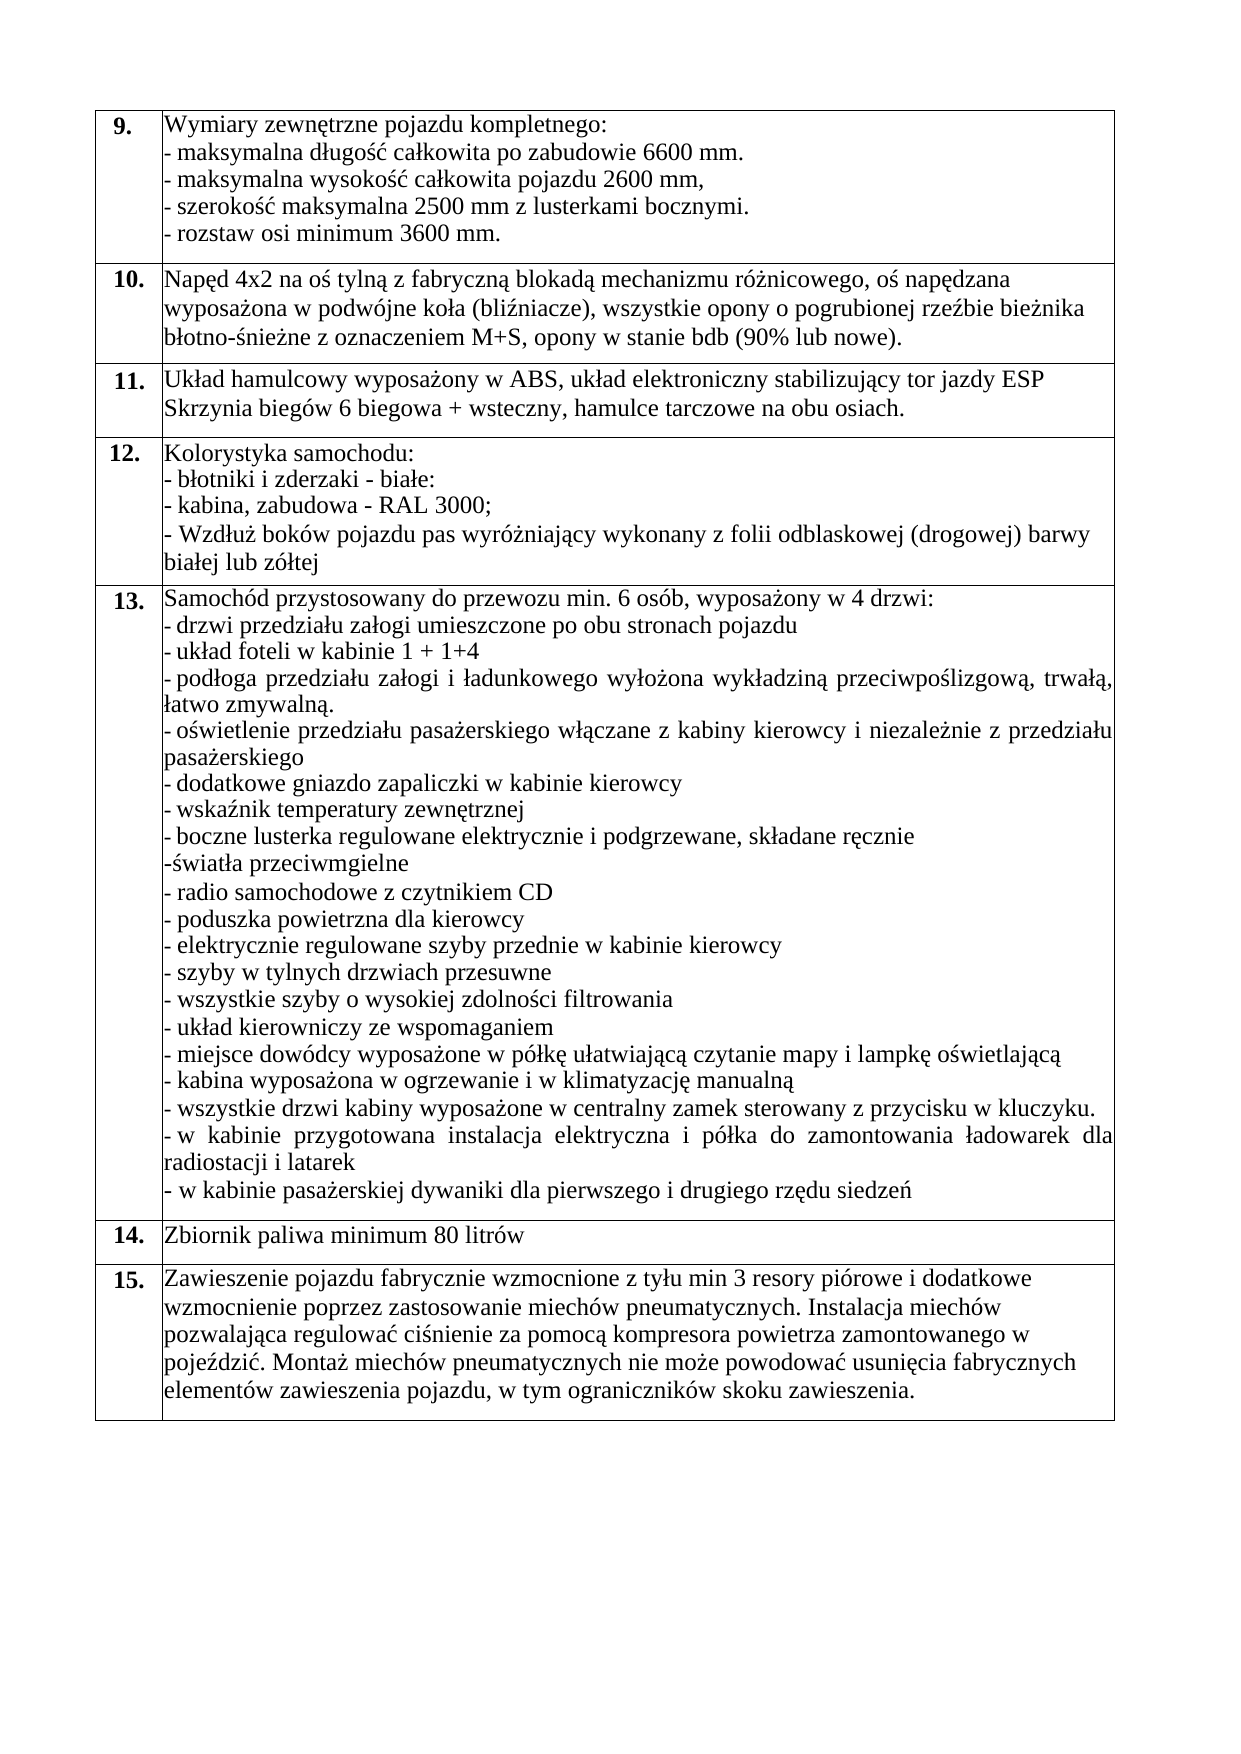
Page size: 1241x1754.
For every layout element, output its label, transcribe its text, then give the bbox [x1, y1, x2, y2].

table_cell Zbiornik paliwa minimum 80 litrów [163, 1221, 1114, 1264]
table_cell 12. [96, 438, 162, 585]
table_cell 11. [96, 364, 162, 437]
table_cell 14. [96, 1221, 162, 1264]
table_cell 13. [96, 586, 162, 1219]
table_cell 15. [96, 1265, 162, 1420]
table_header Wymiary zewnętrzne pojazdu kompletnego: maksymalna długość całkowita po zabudowie 6600 mm. maksymalna wysokość całkowita pojazdu 2600 mm, szerokość maksymalna 2500 mm z lusterkami bocznymi. rozstaw osi minimum 3600 mm. [163, 111, 1114, 263]
table_cell Zawieszenie pojazdu fabrycznie wzmocnione z tyłu min 3 resory piórowe i dodatkowe wzmocnienie poprzez zastosowanie miechów pneumatycznych. Instalacja miechów pozwalająca regulować ciśnienie za pomocą kompresora powietrza zamontowanego w pojeździć. Montaż miechów pneumatycznych nie może powodować usunięcia fabrycznych elementów zawieszenia pojazdu, w tym ograniczników skoku zawieszenia. [163, 1265, 1114, 1420]
table_cell Napęd 4x2 na oś tylną z fabryczną blokadą mechanizmu różnicowego, oś napędzana wyposażona w podwójne koła (bliźniacze), wszystkie opony o pogrubionej rzeźbie bieżnika błotno-śnieżne z oznaczeniem M+S, opony w stanie bdb (90% lub nowe). [163, 264, 1114, 363]
table_cell Układ hamulcowy wyposażony w ABS, układ elektroniczny stabilizujący tor jazdy ESP Skrzynia biegów 6 biegowa + wsteczny, hamulce tarczowe na obu osiach. [163, 364, 1114, 437]
table_header 9. [96, 111, 162, 263]
table_cell 10. [96, 264, 162, 363]
table_cell Kolorystyka samochodu: błotniki i zderzaki - białe: kabina, zabudowa - RAL 3000; Wzdłuż boków pojazdu pas wyróżniający wykonany z folii odblaskowej (drogowej) barwy białej lub zółtej [163, 438, 1114, 585]
table_cell Samochód przystosowany do przewozu min. 6 osób, wyposażony w 4 drzwi: drzwi przedziału załogi umieszczone po obu stronach pojazdu układ foteli w kabinie 1 + 1+4 podłoga przedziału załogi i ładunkowego wyłożona wykładziną przeciwpoślizgową, trwałą, łatwo zmywalną. oświetlenie przedziału pasażerskiego włączane z kabiny kierowcy i niezależnie z przedziału pasażerskiego dodatkowe gniazdo zapaliczki w kabinie kierowcy wskaźnik temperatury zewnętrznej boczne lusterka regulowane elektrycznie i podgrzewane, składane ręcznie -światła przeciwmgielne radio samochodowe z czytnikiem CD poduszka powietrzna dla kierowcy elektrycznie regulowane szyby przednie w kabinie kierowcy szyby w tylnych drzwiach przesuwne wszystkie szyby o wysokiej zdolności filtrowania układ kierowniczy ze wspomaganiem miejsce dowódcy wyposażone w półkę ułatwiającą czytanie mapy i lampkę oświetlającą kabina wyposażona w ogrzewanie i w klimatyzację manualną wszystkie drzwi kabiny wyposażone w centralny zamek sterowany z przycisku w kluczyku. w kabinie przygotowana instalacja elektryczna i półka do zamontowania ładowarek dla radiostacji i latarek - w kabinie pasażerskiej dywaniki dla pierwszego i drugiego rzędu siedzeń [163, 586, 1114, 1219]
